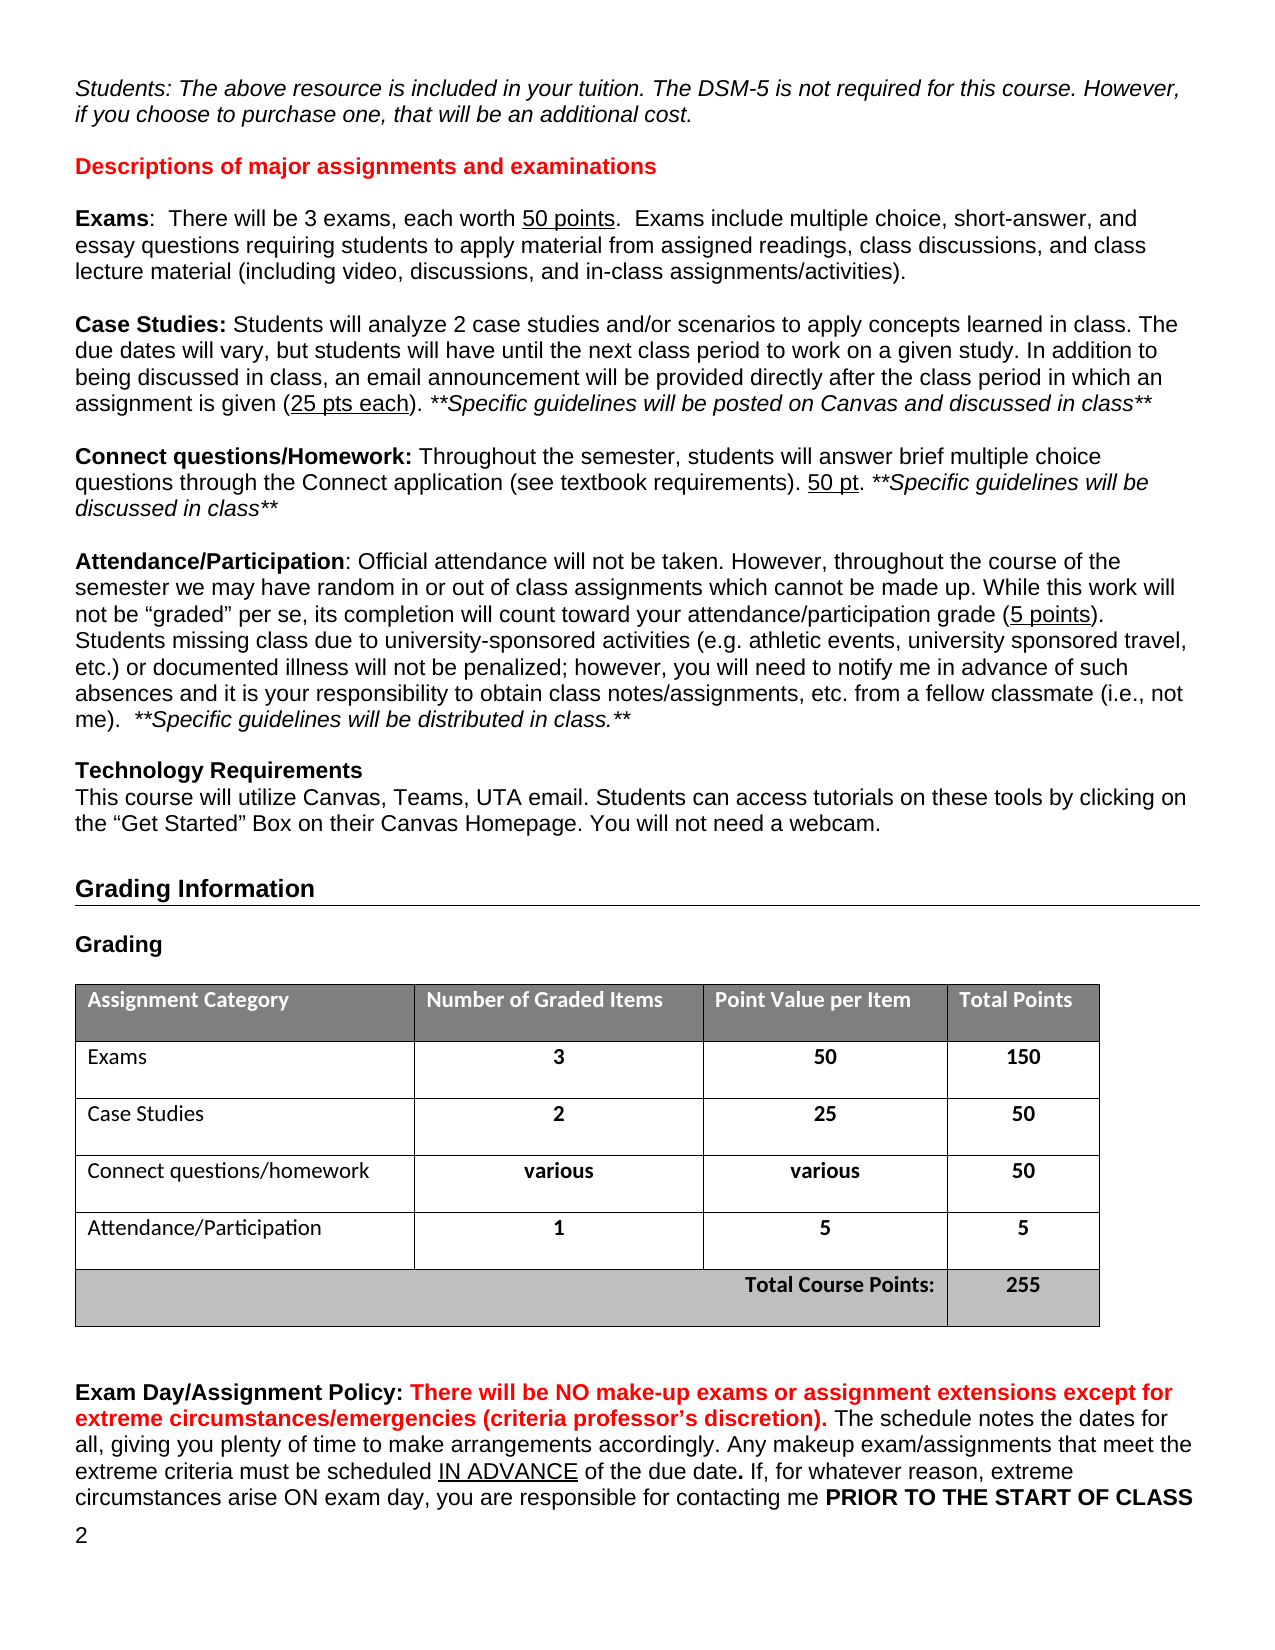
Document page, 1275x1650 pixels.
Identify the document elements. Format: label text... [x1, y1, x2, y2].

subtitle Grading [75, 931, 1200, 957]
table_cell Case Studies [76, 1099, 414, 1155]
table_cell 150 [948, 1042, 1099, 1098]
subtitle Grading Information [75, 874, 1200, 905]
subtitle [75, 1378, 1200, 1510]
text Connect questions/Homework: Throughout the semester, students will answer brief multiple choice questions through the Connect application (see textbook requirements). 50 pt. **Specific guidelines will be discussed in class** [75, 443, 1200, 522]
table_cell Total Course Points: [76, 1270, 947, 1326]
text Case Studies: Students will analyze 2 case studies and/or scenarios to apply concepts learned in class. The due dates will vary, but students will have until the next class period to work on a given study. In addition to being discussed in class, an email announcement will be provided directly after the class period in which an assignment is given (25 pts each). **Specific guidelines will be posted on Canvas and discussed in class** [75, 311, 1200, 416]
text Attendance/Participation: Official attendance will not be taken. However, throughout the course of the semester we may have random in or out of class assignments which cannot be made up. While this work will not be “graded” per se, its completion will count toward your attendance/participation grade (5 points). Students missing class due to university-sponsored activities (e.g. athletic events, university sponsored travel, etc.) or documented illness will not be penalized; however, you will need to notify me in advance of such absences and it is your responsibility to obtain class notes/assignments, etc. from a fellow classmate (i.e., not me). **Specific guidelines will be distributed in class.** [75, 548, 1200, 732]
table_cell 5 [948, 1213, 1099, 1269]
table_header Total Points [948, 985, 1099, 1041]
table_header Assignment Category [76, 985, 414, 1041]
table_cell 5 [704, 1213, 947, 1269]
table_header Number of Graded Items [415, 985, 703, 1041]
text Students: The above resource is included in your tuition. The DSM-5 is not required for this course. However, if you choose to purchase one, that will be an additional cost. [75, 75, 1200, 128]
text Exams: There will be 3 exams, each worth 50 points. Exams include multiple choice, short-answer, and essay questions requiring students to apply material from assigned readings, class discussions, and class lecture material (including video, discussions, and in-class assignments/activities). [75, 205, 1200, 284]
table_cell 2 [415, 1099, 703, 1155]
table_cell 3 [415, 1042, 703, 1098]
table_cell various [415, 1156, 703, 1212]
table_cell Exams [76, 1042, 414, 1098]
table_cell 255 [948, 1270, 1099, 1326]
table_cell 1 [415, 1213, 703, 1269]
table_cell 50 [704, 1042, 947, 1098]
table_cell 50 [948, 1156, 1099, 1212]
table_cell Connect questions/homework [76, 1156, 414, 1212]
table_cell 50 [948, 1099, 1099, 1155]
subtitle Descriptions of major assignments and examinations [75, 153, 1200, 179]
text This course will utilize Canvas, Teams, UTA email. Students can access tutorials on these tools by clicking on the “Get Started” Box on their Canvas Homepage. You will not need a webcam. [75, 784, 1200, 837]
subtitle Technology Requirements [75, 757, 1200, 784]
table_cell Attendance/Participation [76, 1213, 414, 1269]
table_cell various [704, 1156, 947, 1212]
table_cell 25 [704, 1099, 947, 1155]
table_header Point Value per Item [704, 985, 947, 1041]
